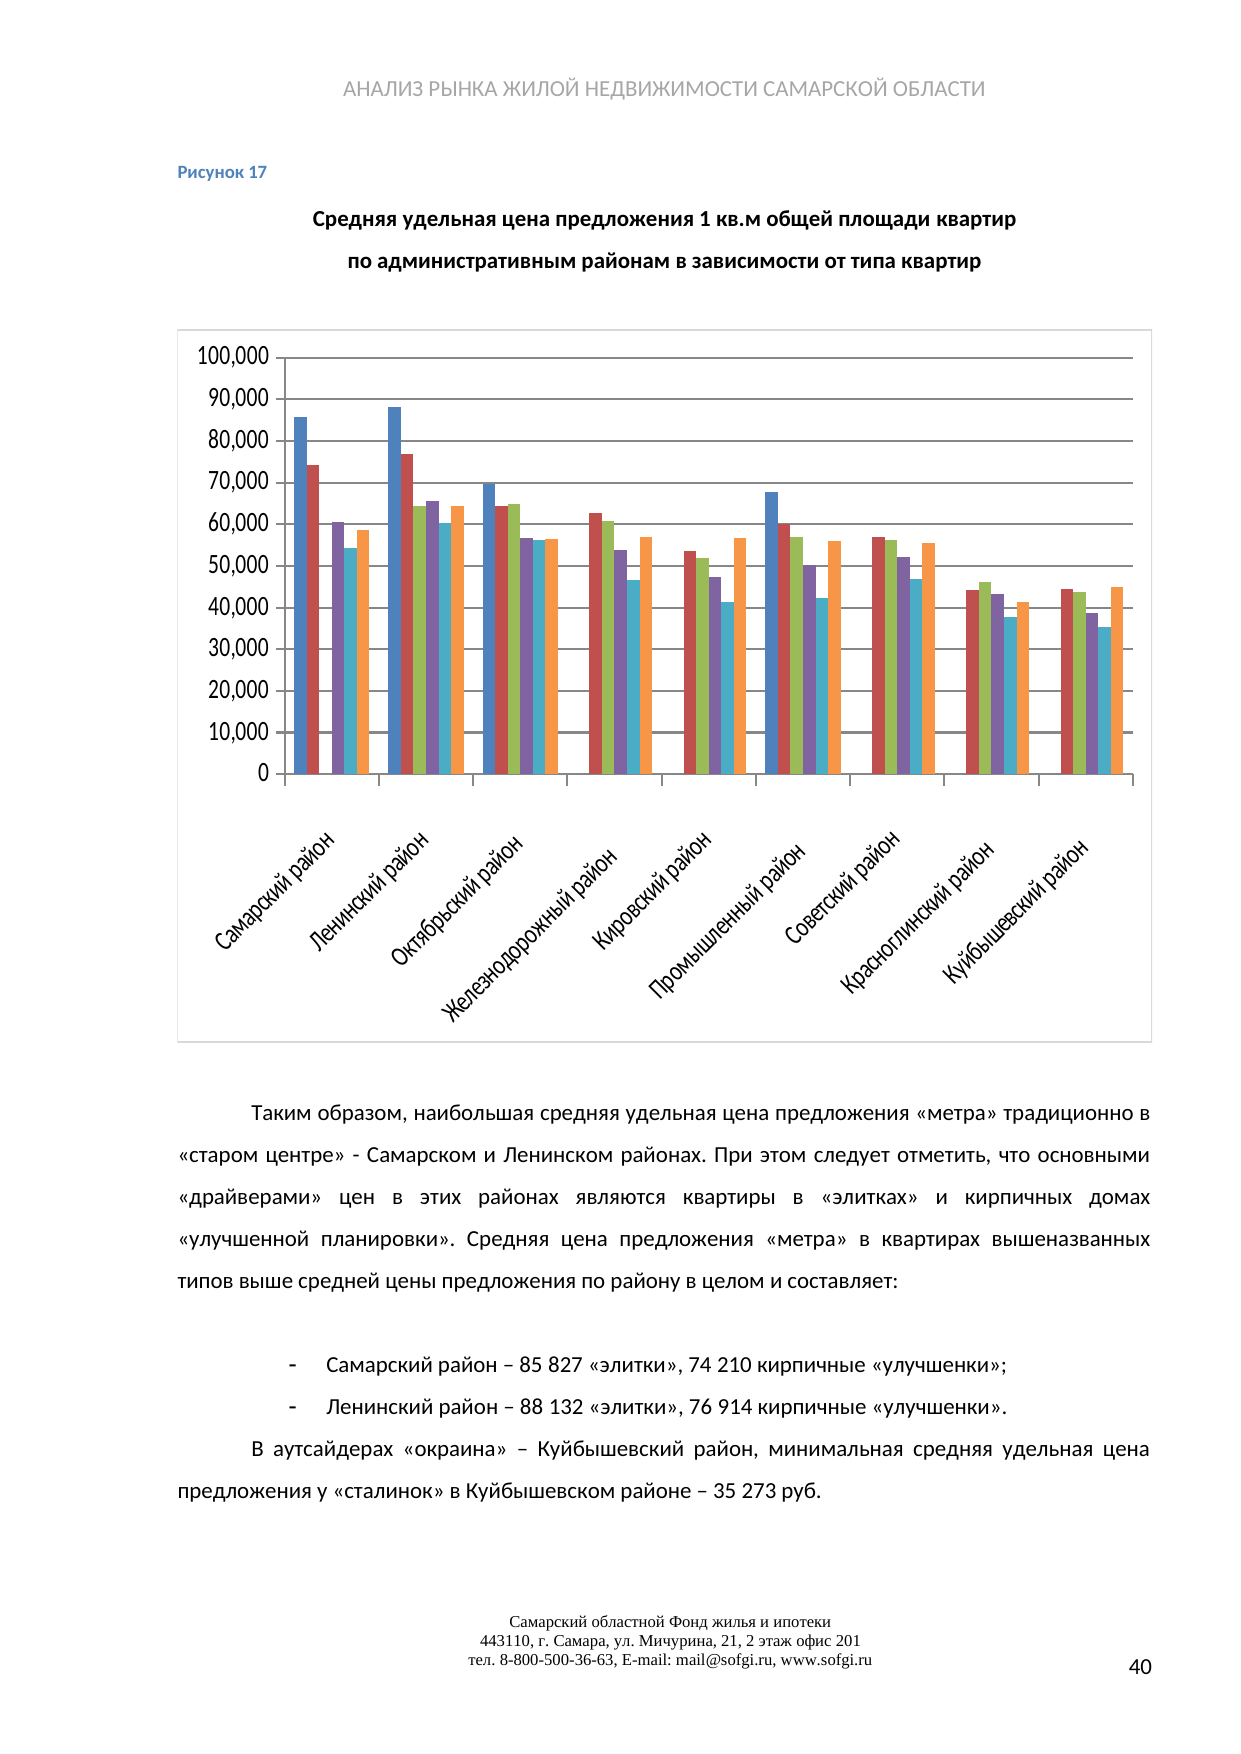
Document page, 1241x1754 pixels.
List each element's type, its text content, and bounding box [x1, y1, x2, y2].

text Таким образом, наибольшая средняя удельная цена предложения «метра» традиционно в «старом центре» - Самарском и Ленинском районах. При этом следует отметить, что основными «драйверами» цен в этих районах являются квартиры в «элитках» и кирпичных домах «улучшенной планировки». Средняя цена предложения «метра» в квартирах вышеназванных типов выше средней цены предложения по району в целом и составляет: [177, 1098, 1152, 1294]
list Самарский район – 85 827 «элитки», 74 210 кирпичные «улучшенки»; [288, 1350, 1152, 1378]
text Рисунок [177, 160, 1152, 183]
list Ленинский район – 88 132 «элитки», 76 914 кирпичные «улучшенки». [288, 1392, 1152, 1420]
text В аутсайдерах «окраина» – Куйбышевский район, минимальная средняя удельная цена предложения у «сталинок» в Куйбышевском районе – 35 273 руб. [177, 1434, 1152, 1504]
text Средняя удельная цена предложения 1 кв.м общей площади квартир по административным районам в зависимости от типа квартир [177, 204, 1152, 274]
